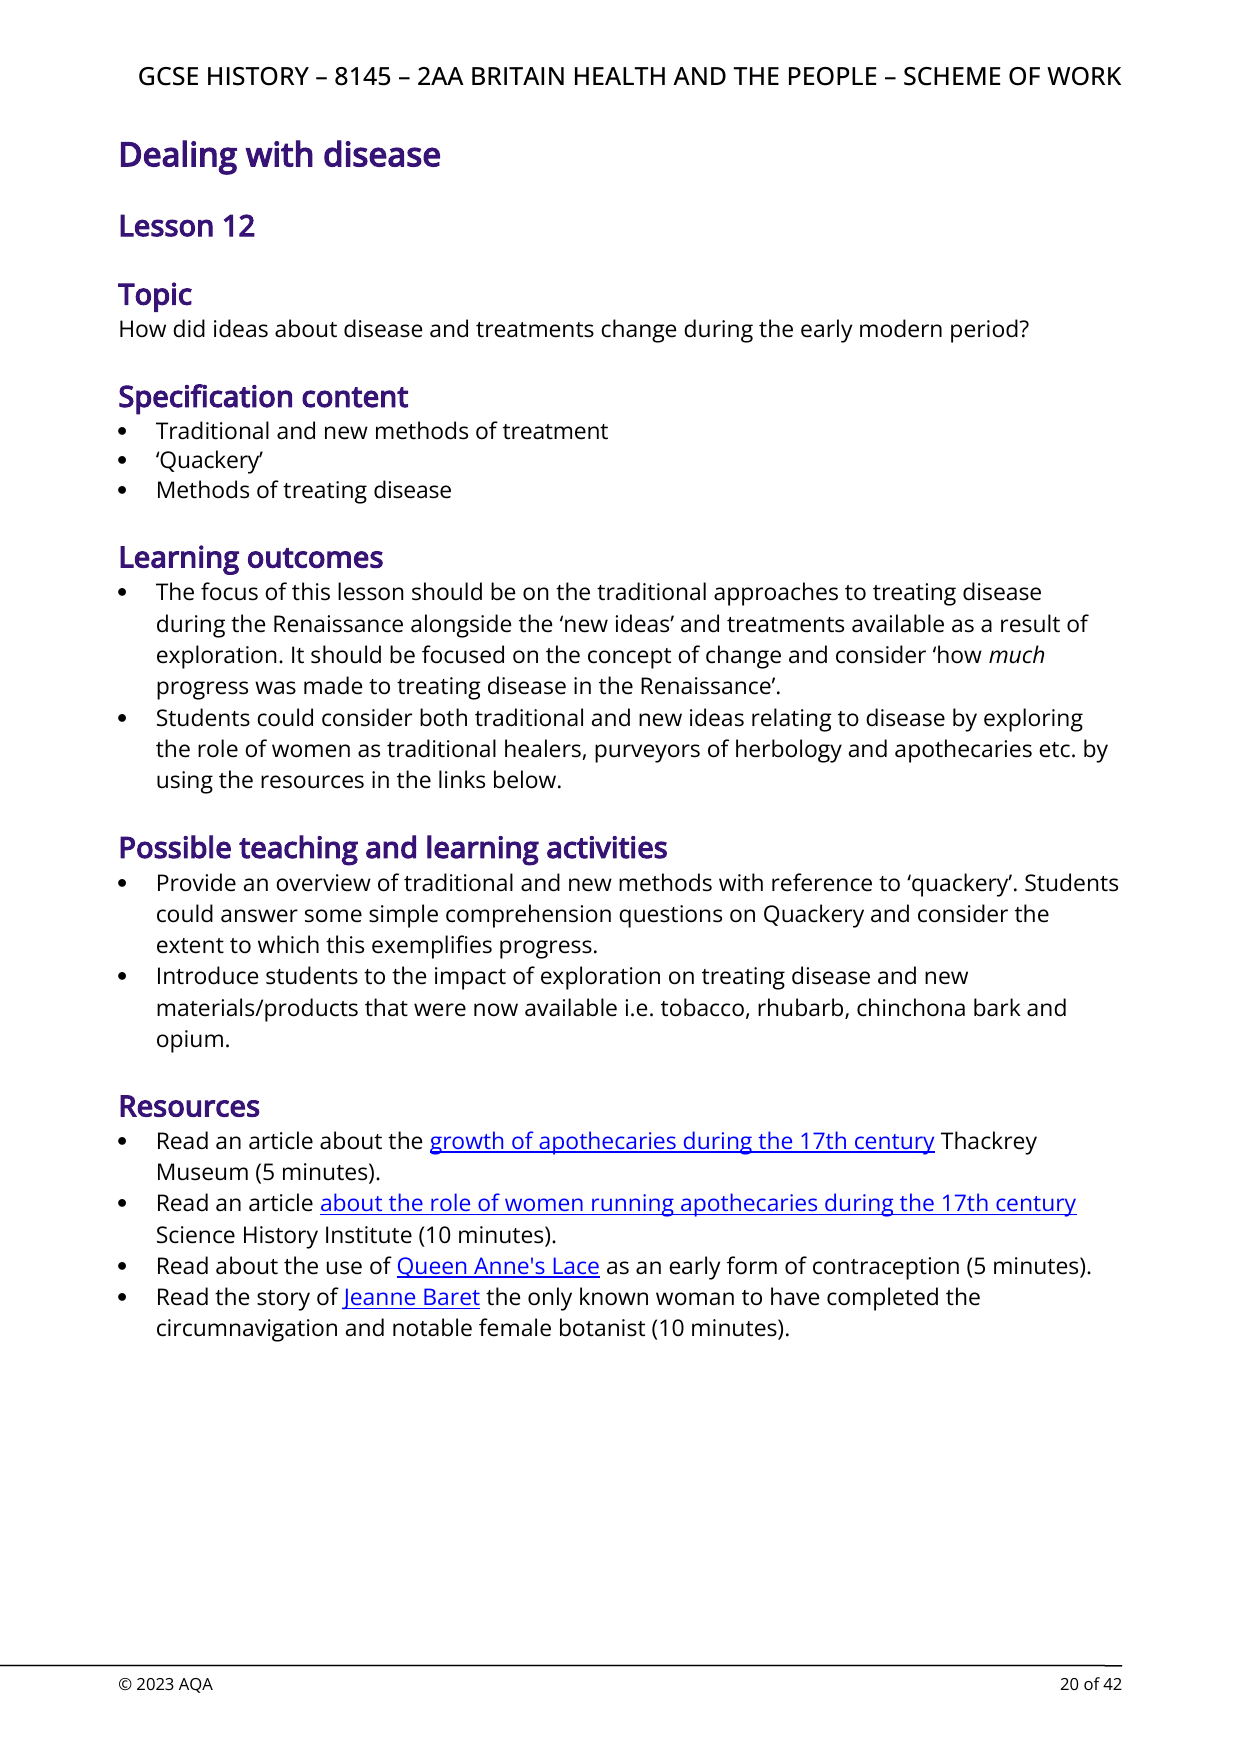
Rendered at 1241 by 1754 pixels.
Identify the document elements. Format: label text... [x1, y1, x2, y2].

text Topic [118, 273, 1122, 313]
text Resources [118, 1085, 1122, 1125]
list Provide an overview of traditional and new methods with reference to ‘quackery’. Students could answer some simple comprehension questions on Quackery and consider the extent to which this exemplifies progress. [118, 866, 1122, 960]
list Read about the use of Queen Anne's Lace as an early form of contraception (5 minutes). [118, 1250, 1122, 1281]
list Methods of treating disease [118, 474, 1098, 505]
text Lesson 12 [118, 205, 1122, 244]
text Possible teaching and learning activities [118, 827, 1122, 866]
text Specification content [118, 376, 1122, 415]
list ‘Quackery’ [118, 447, 1122, 474]
list The focus of this lesson should be on the traditional approaches to treating disease during the Renaissance alongside the ‘new ideas’ and treatments available as a result of exploration. It should be focused on the concept of change and consider ‘how much progress was made to treating disease in the Renaissance’. [118, 576, 1110, 701]
list Read the story of Jeanne Baret the only known woman to have completed the circumnavigation and notable female botanist (10 minutes). [118, 1281, 1122, 1344]
text How did ideas about disease and treatments change during the early modern period? [118, 313, 1122, 344]
list Read an article about the growth of apothecaries during the 17th century Thackrey Museum (5 minutes). [118, 1125, 1122, 1187]
text Learning outcomes [118, 536, 1122, 576]
list Read an article about the role of women running apothecaries during the 17th century Science History Institute (10 minutes). [118, 1187, 1122, 1250]
list Students could consider both traditional and new ideas relating to disease by exploring the role of women as traditional healers, purveyors of herbology and apothecaries etc. by using the resources in the links below. [118, 702, 1110, 796]
list Introduce students to the impact of exploration on treating disease and new materials/products that were now available i.e. tobacco, rhubarb, chinchona bark and opium. [118, 960, 1122, 1054]
list Traditional and new methods of treatment [118, 415, 1097, 447]
text Dealing with disease [118, 131, 1122, 176]
